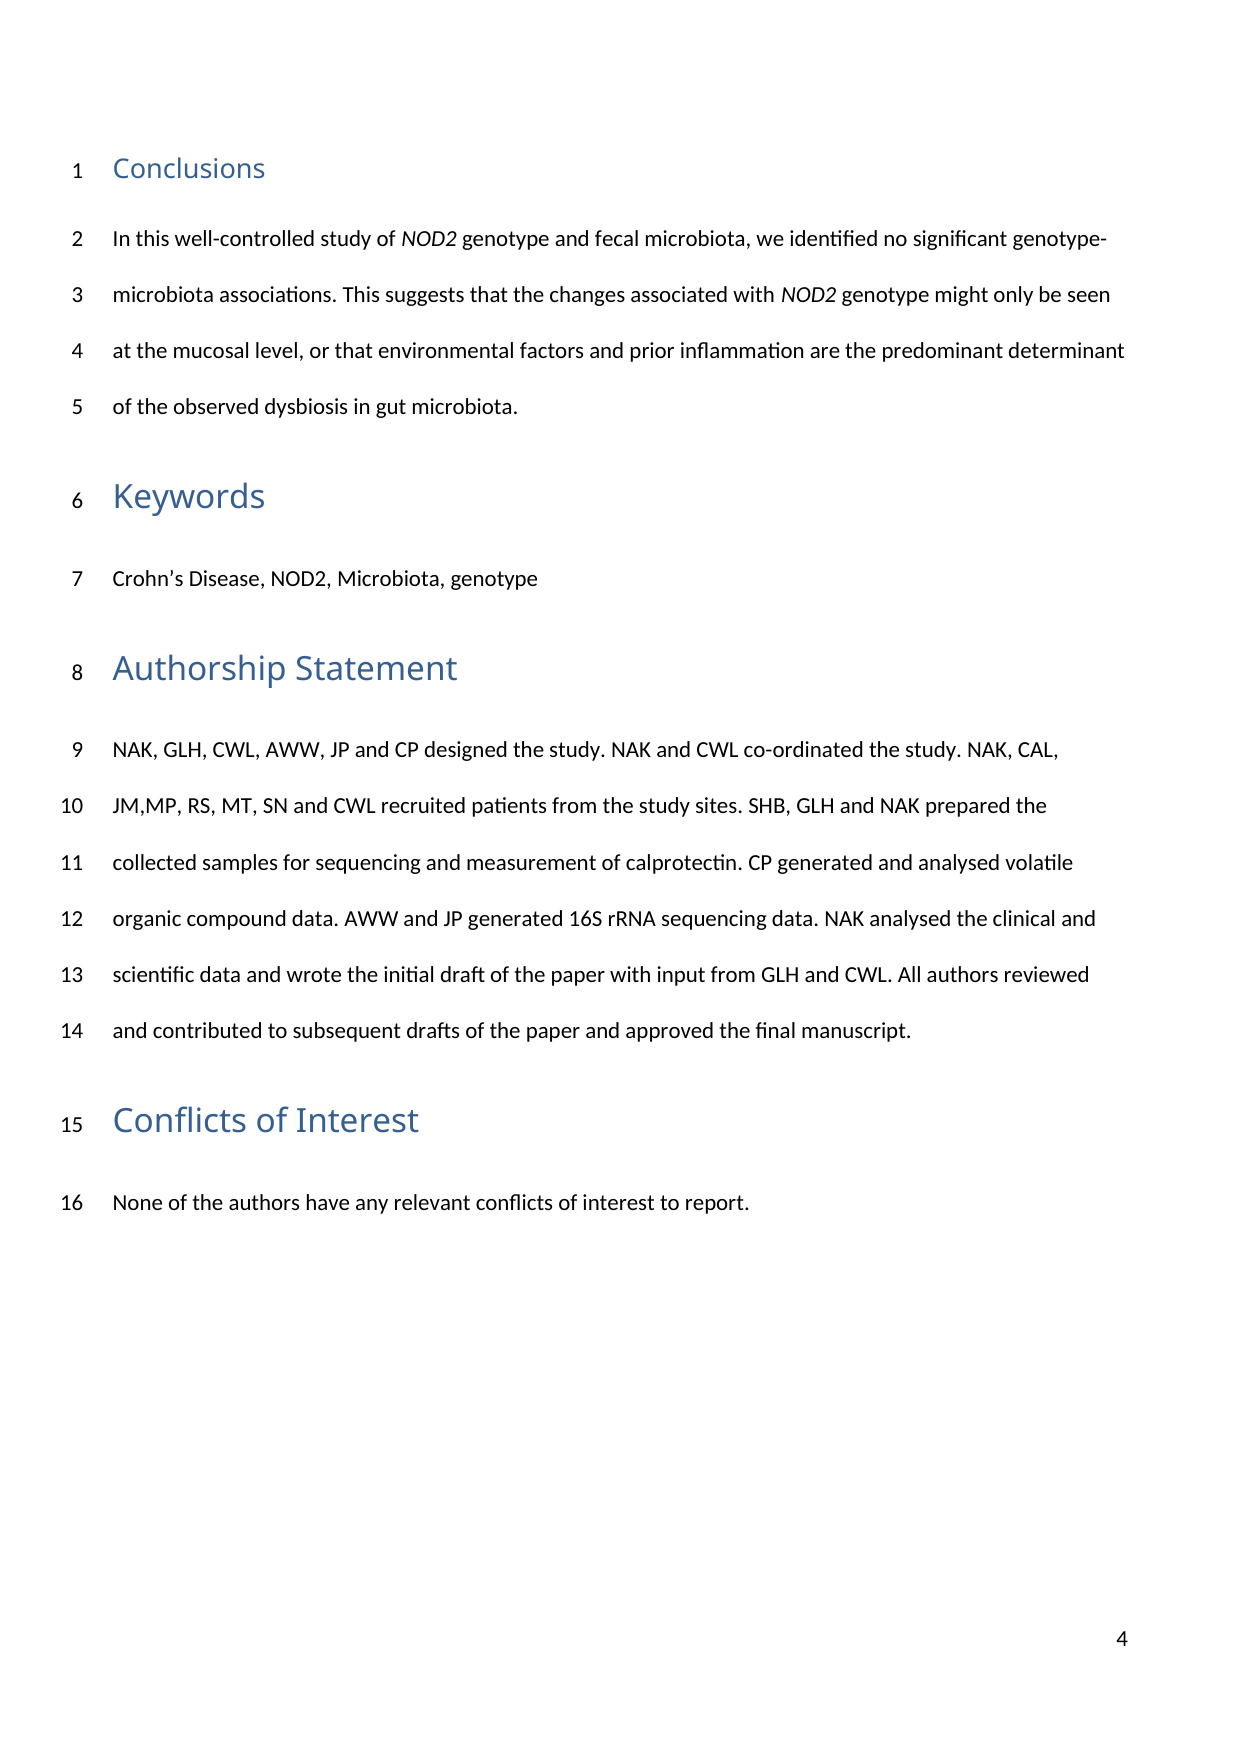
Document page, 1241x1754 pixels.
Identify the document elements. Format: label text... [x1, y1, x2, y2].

text Crohn’s Disease, NOD2, Microbiota, genotype [112, 564, 1128, 592]
text In this well-controlled study of NOD2 genotype and fecal microbiota, we identified no significant genotype-microbiota associations. This suggests that the changes associated with NOD2 genotype might only be seen at the mucosal level, or that environmental factors and prior inflammation are the predominant determinant of the observed dysbiosis in gut microbiota. [112, 224, 1128, 420]
subtitle Conclusions [112, 150, 1128, 187]
text NAK, GLH, CWL, AWW, JP and CP designed the study. NAK and CWL co-ordinated the study. NAK, CAL, JM,MP, RS, MT, SN and CWL recruited patients from the study sites. SHB, GLH and NAK prepared the collected samples for sequencing and measurement of calprotectin. CP generated and analysed volatile organic compound data. AWW and JP generated 16S rRNA sequencing data. NAK analysed the clinical and scientific data and wrote the initial draft of the paper with input from GLH and CWL. All authors reviewed and contributed to subsequent drafts of the paper and approved the final manuscript. [112, 736, 1128, 1044]
subtitle Conflicts of Interest [112, 1097, 1128, 1142]
subtitle Authorship Statement [112, 645, 1128, 690]
subtitle Keywords [112, 473, 1128, 518]
text None of the authors have any relevant conflicts of interest to report. [112, 1188, 1128, 1216]
